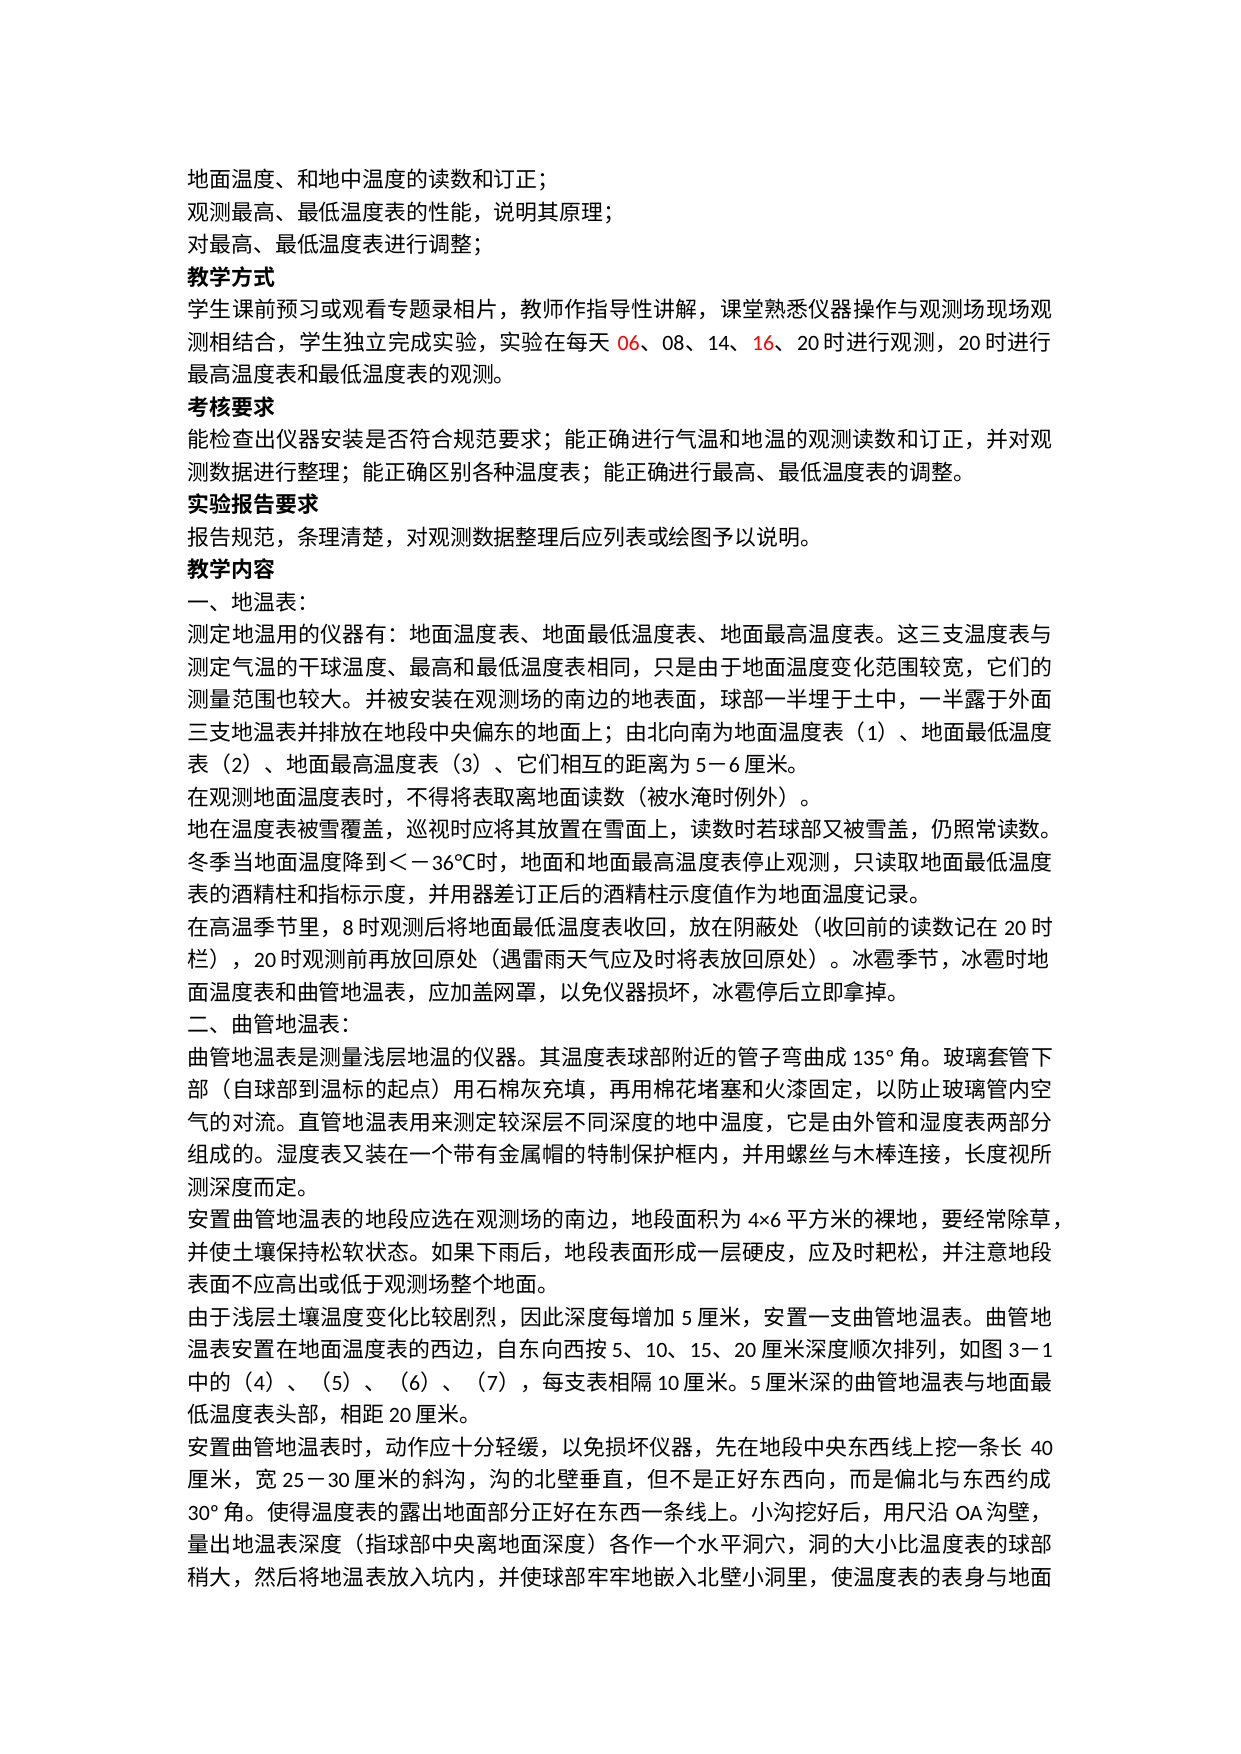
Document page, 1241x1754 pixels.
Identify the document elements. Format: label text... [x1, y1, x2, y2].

text 对最高、最低温度表进行调整； [187, 227, 1053, 259]
text 二、曲管地温表： [187, 1007, 1053, 1039]
text 实验报告要求 [187, 487, 1053, 519]
text 能检查出仪器安装是否符合规范要求；能正确进行气温和地温的观测读数和订正，并对观测数据进行整理；能正确区别各种温度表；能正确进行最高、最低温度表的调整。 [187, 422, 1053, 487]
text 在观测地面温度表时，不得将表取离地面读数（被水淹时例外）。 [187, 779, 1053, 812]
text 一、地温表： [187, 584, 1053, 617]
text 在高温季节里，8时观测后将地面最低温度表收回，放在阴蔽处（收回前的读数记在20时栏），20时观测前再放回原处（遇雷雨天气应及时将表放回原处）。冰雹季节，冰雹时地面温度表和曲管地温表，应加盖网罩，以免仪器损坏，冰雹停后立即拿掉。 [187, 909, 1053, 1007]
text 由于浅层土壤温度变化比较剧烈，因此深度每增加5厘米，安置一支曲管地温表。曲管地温表安置在地面温度表的西边，自东向西按5、10、15、20厘米深度顺次排列，如图3－1中的（4）、（5）、（6）、（7），每支表相隔10厘米。5厘米深的曲管地温表与地面最低温度表头部，相距20厘米。 [187, 1299, 1053, 1429]
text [187, 1429, 1053, 1592]
text 报告规范，条理清楚，对观测数据整理后应列表或绘图予以说明。 [187, 519, 1053, 552]
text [187, 162, 1053, 194]
text 教学方式 [187, 259, 1053, 292]
text 考核要求 [187, 389, 1053, 422]
text 学生课前预习或观看专题录相片，教师作指导性讲解，课堂熟悉仪器操作与观测场现场观测相结合，学生独立完成实验，实验在每天06、08、14、16、20时进行观测，20时进行最高温度表和最低温度表的观测。 [187, 292, 1053, 389]
text 测定地温用的仪器有：地面温度表、地面最低温度表、地面最高温度表。这三支温度表与测定气温的干球温度、最高和最低温度表相同，只是由于地面温度变化范围较宽，它们的测量范围也较大。并被安装在观测场的南边的地表面，球部一半埋于土中，一半露于外面，三支地温表并排放在地段中央偏东的地面上；由北向南为地面温度表（1）、地面最低温度表（2）、地面最高温度表（3）、它们相互的距离为5－6厘米。 [187, 617, 1053, 779]
text 教学内容 [187, 552, 1053, 584]
text 曲管地温表是测量浅层地温的仪器。其温度表球部附近的管子弯曲成135º角。玻璃套管下部（自球部到温标的起点）用石棉灰充填，再用棉花堵塞和火漆固定，以防止玻璃管内空气的对流。直管地温表用来测定较深层不同深度的地中温度，它是由外管和湿度表两部分组成的。湿度表又装在一个带有金属帽的特制保护框内，并用螺丝与木棒连接，长度视所测深度而定。 [187, 1039, 1053, 1202]
text 观测最高、最低温度表的性能，说明其原理； [187, 194, 1053, 227]
text 冬季当地面温度降到＜－36℃时，地面和地面最高温度表停止观测，只读取地面最低温度表的酒精柱和指标示度，并用器差订正后的酒精柱示度值作为地面温度记录。 [187, 844, 1053, 909]
text 安置曲管地温表的地段应选在观测场的南边，地段面积为4×6平方米的裸地，要经常除草，并使土壤保持松软状态。如果下雨后，地段表面形成一层硬皮，应及时耙松，并注意地段表面不应高出或低于观测场整个地面。 [187, 1202, 1053, 1299]
text 地在温度表被雪覆盖，巡视时应将其放置在雪面上，读数时若球部又被雪盖，仍照常读数。 [187, 812, 1053, 844]
